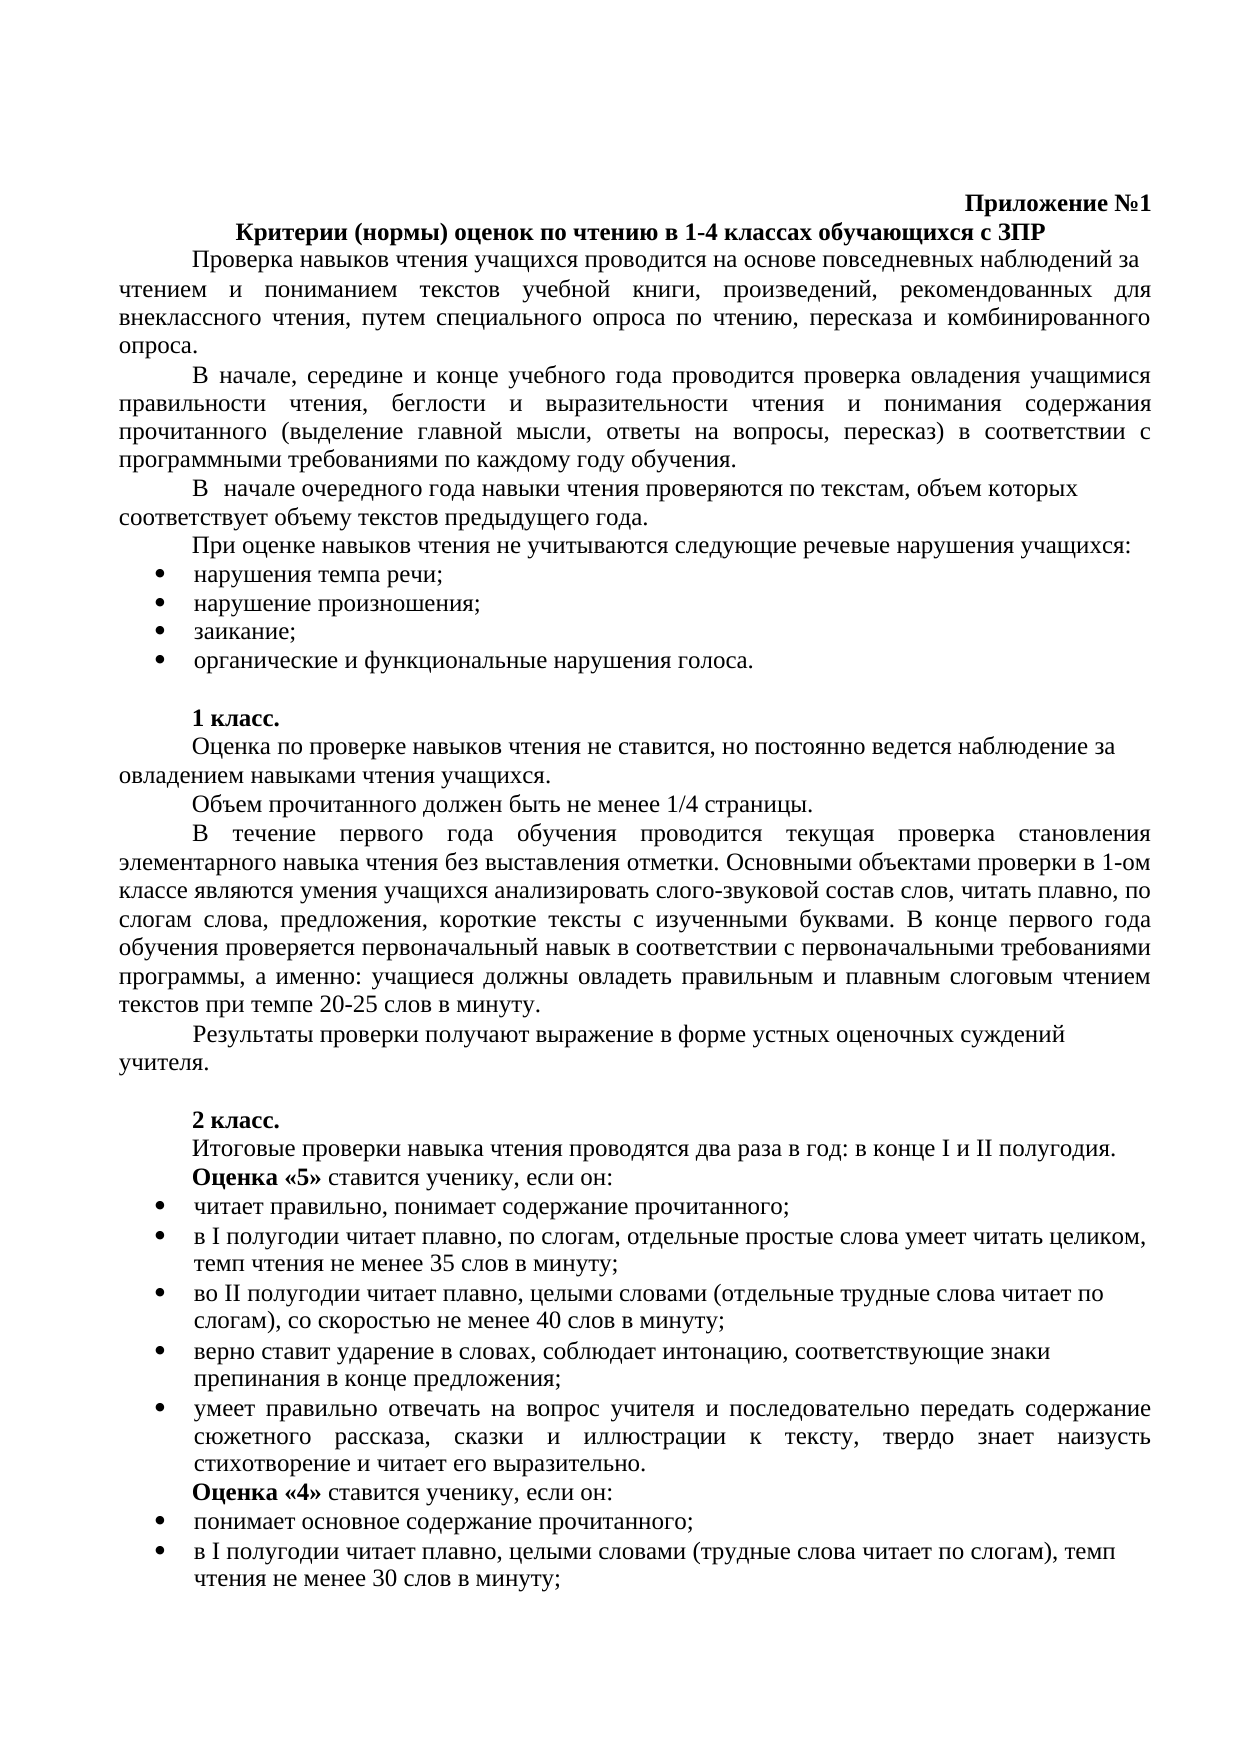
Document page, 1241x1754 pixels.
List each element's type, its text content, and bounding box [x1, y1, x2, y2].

text При оценке навыков чтения не учитываются следующие речевые нарушения учащихся: [192, 531, 1152, 559]
text Приложение №1 [964, 188, 1152, 217]
list заикание; [156, 617, 1152, 646]
text 1 класс. [192, 703, 1152, 732]
list начале очередного года навыки чтения проверяются по текстам, объем которых соответствует объему текстов предыдущего года. [119, 475, 1150, 530]
list верно ставит ударение в словах, соблюдает интонацию, соответствующие знаки препинания в конце предложения; [156, 1338, 1150, 1392]
list умеет правильно отвечать на вопрос учителя и последовательно передать содержание сюжетного рассказа, сказки и иллюстрации к тексту, твердо знает наизусть стихотворение и читает его выразительно. [156, 1395, 1152, 1477]
list течение первого года обучения проводится текущая проверка становления элементарного навыка чтения без выставления отметки. Основными объектами проверки в 1-ом классе являются умения учащихся анализировать слого-звуковой состав слов, читать плавно, по слогам слова, предложения, короткие тексты с изученными буквами. В конце первого года обучения проверяется первоначальный навык в соответствии с первоначальными требованиями программы, а именно: учащиеся должны овладеть правильным и плавным слоговым чтением текстов при темпе 20-25 слов в минуту. [119, 819, 1152, 1018]
text Оценка по проверке навыков чтения не ставится, но постоянно ведется наблюдение за [192, 732, 1152, 760]
list нарушение произношения; [156, 588, 1152, 617]
text Результаты проверки получают выражение в форме устных оценочных суждений учителя. [119, 1020, 1150, 1076]
list класс. [192, 1105, 1152, 1134]
text Объем прочитанного должен быть не менее 1/4 страницы. [192, 789, 1152, 817]
text Критерии (нормы) оценок по чтению в 1-4 классах обучающихся с ЗПР Проверка навыков чтения учащихся проводится на основе повседневных наблюдений за [192, 218, 1152, 273]
text Оценка «5» ставится ученику, если он: [192, 1162, 1152, 1191]
list во II полугодии читает плавно, целыми словами (отдельные трудные слова читает по слогам), со скоростью не менее 40 слов в минуту; [156, 1280, 1150, 1334]
list понимает основное содержание прочитанного; [156, 1506, 1152, 1535]
list в I полугодии читает плавно, целыми словами (трудные слова читает по слогам), темп чтения не менее 30 слов в минуту; [156, 1538, 1150, 1592]
list органические и функциональные нарушения голоса. [156, 646, 1152, 674]
text овладением навыками чтения учащихся. [119, 760, 1152, 789]
list в I полугодии читает плавно, по слогам, отдельные простые слова умеет читать целиком, темп чтения не менее 35 слов в минуту; [156, 1223, 1150, 1277]
list читает правильно, понимает содержание прочитанного; [156, 1191, 1152, 1220]
list начале, середине и конце учебного года проводится проверка овладения учащимися правильности чтения, беглости и выразительности чтения и понимания содержания прочитанного (выделение главной мысли, ответы на вопросы, пересказ) в соответствии с программными требованиями по каждому году обучения. [119, 361, 1152, 473]
text Итоговые проверки навыка чтения проводятся два раза в год: в конце I и II полугодия. [192, 1134, 1152, 1162]
list нарушения темпа речи; [156, 559, 1152, 588]
text чтением и пониманием текстов учебной книги, произведений, рекомендованных для внеклассного чтения, путем специального опроса по чтению, пересказа и комбинированного опроса. [119, 274, 1152, 359]
text Оценка «4» ставится ученику, если он: [192, 1477, 1152, 1506]
